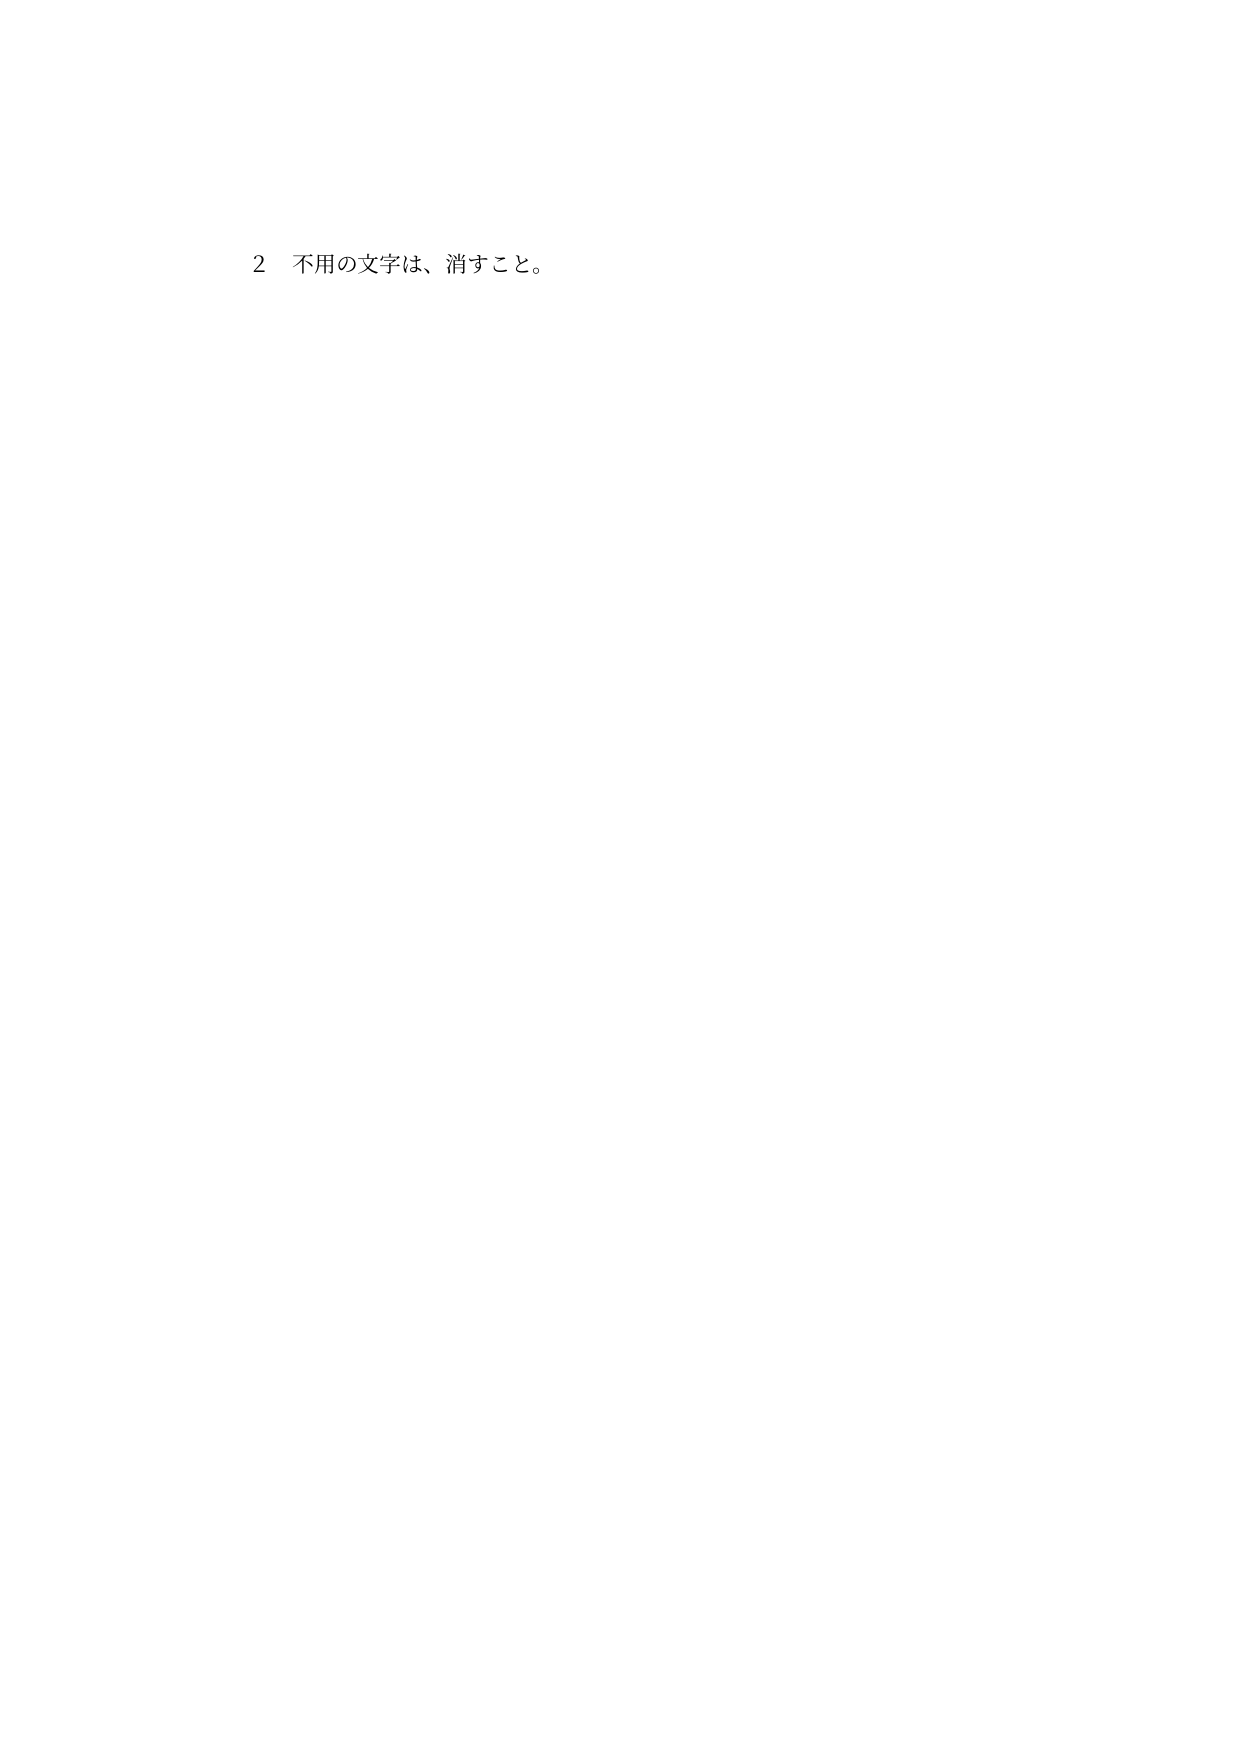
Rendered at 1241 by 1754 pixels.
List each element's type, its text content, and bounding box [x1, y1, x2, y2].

text ２ 不用の文字は、消すこと。 [183, 244, 1058, 283]
